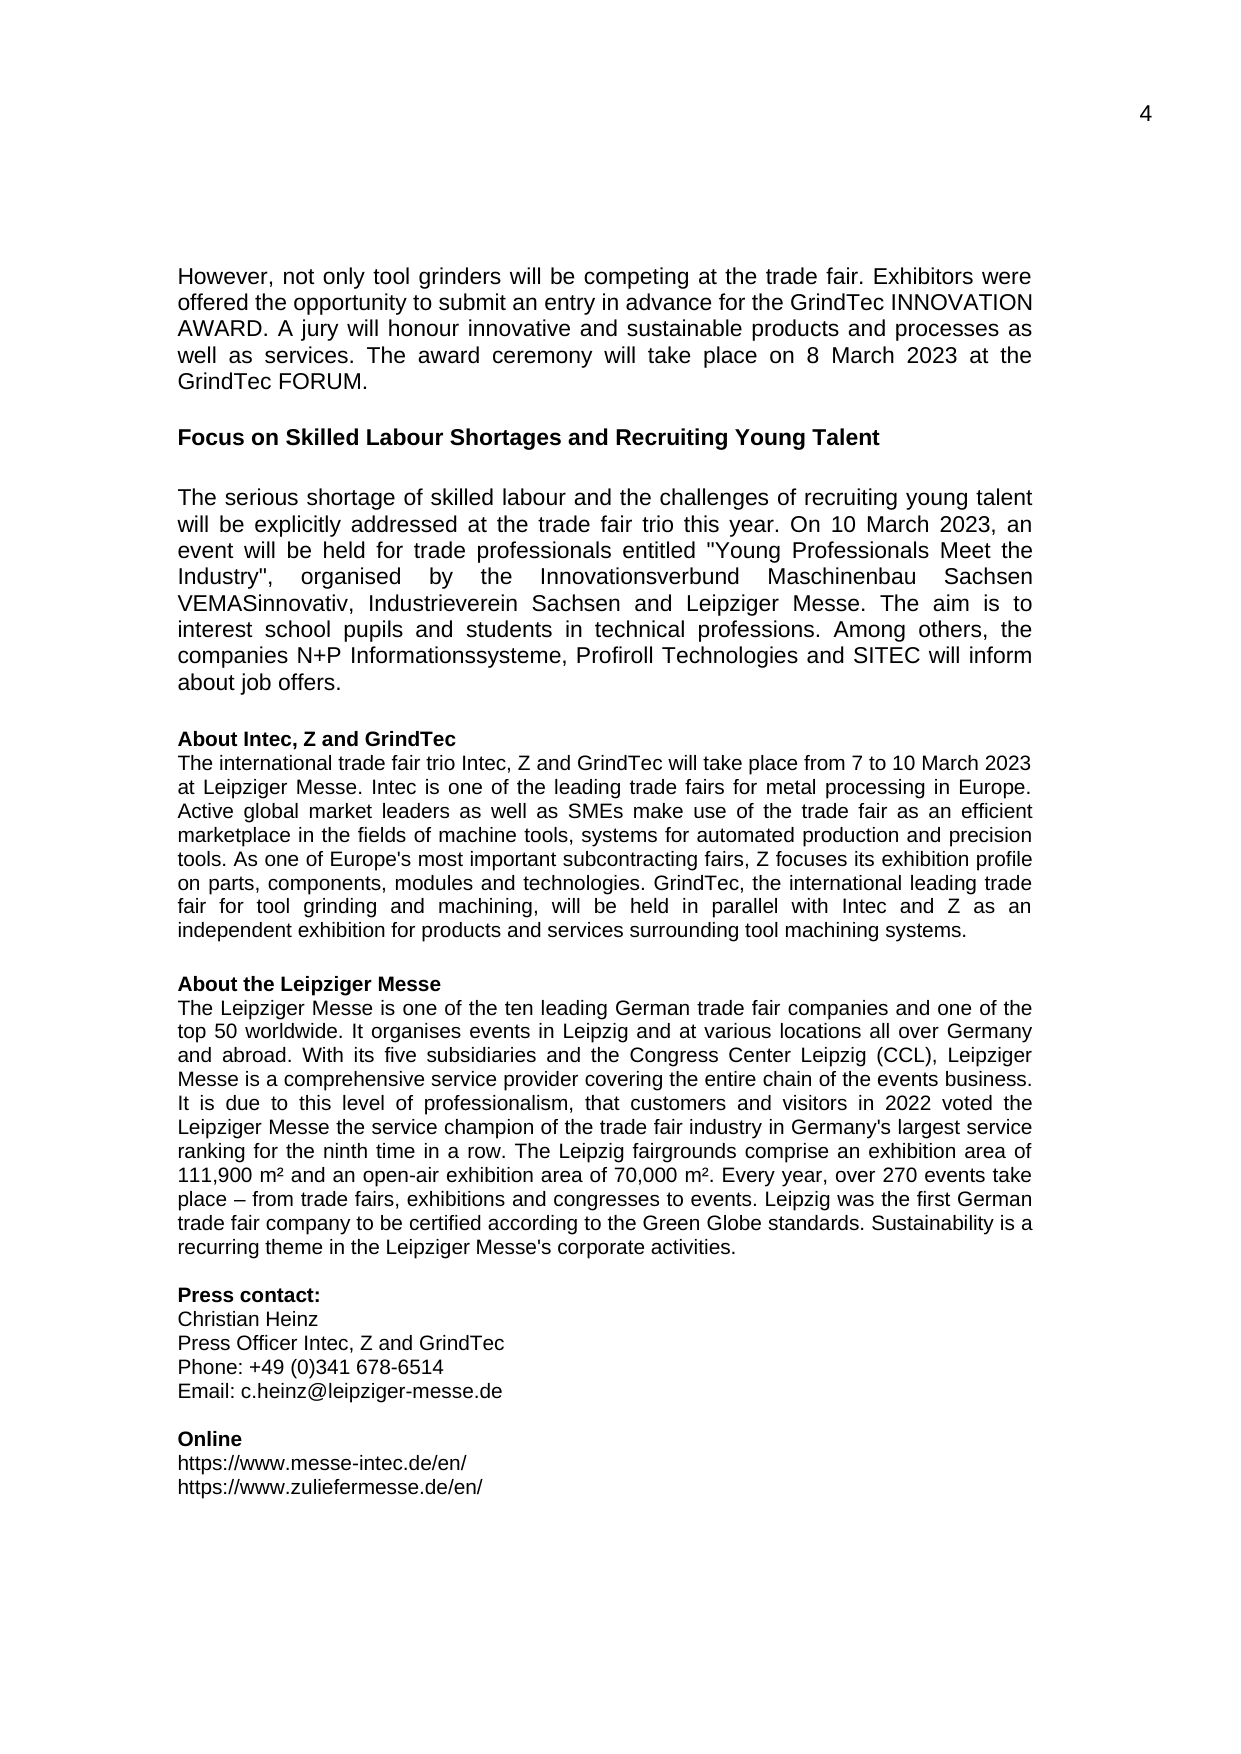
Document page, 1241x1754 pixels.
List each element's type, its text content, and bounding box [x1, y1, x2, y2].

text https://www.messe-intec.de/en/ [177, 1451, 1033, 1474]
text Christian Heinz [177, 1307, 1033, 1331]
text Focus on Skilled Labour Shortages and Recruiting Young Talent [177, 423, 1033, 450]
text Online [177, 1427, 1033, 1451]
text The serious shortage of skilled labour and the challenges of recruiting young talent will be explicitly addressed at the trade fair trio this year. On 10 March 2023, an event will be held for trade professionals entitled "Young Professionals Meet the Industry", organised by the Innovationsverbund Maschinenbau Sachsen VEMASinnovativ, Industrieverein Sachsen and Leipziger Messe. The aim is to interest school pupils and students in technical professions. Among others, the companies N+P Informationssysteme, Profiroll Technologies and SITEC will inform about job offers. [177, 484, 1033, 695]
text The international trade fair trio Intec, Z and GrindTec will take place from 7 to 10 March 2023 at Leipziger Messe. Intec is one of the leading trade fairs for metal processing in Europe. Active global market leaders as well as SMEs make use of the trade fair as an efficient marketplace in the fields of machine tools, systems for automated production and precision tools. As one of Europe's most important subcontracting fairs, Z focuses its exhibition profile on parts, components, modules and technologies. GrindTec, the international leading trade fair for tool grinding and machining, will be held in parallel with Intec and Z as an independent exhibition for products and services surrounding tool machining systems. [177, 751, 1033, 942]
text Phone: +49 (0)341 678-6514 [177, 1355, 1033, 1379]
text However, not only tool grinders will be competing at the trade fair. Exhibitors were offered the opportunity to submit an entry in advance for the GrindTec INNOVATION AWARD. A jury will honour innovative and sustainable products and processes as well as services. The award ceremony will take place on 8 March 2023 at the GrindTec FORUM. [177, 263, 1033, 394]
text The Leipziger Messe is one of the ten leading German trade fair companies and one of the top 50 worldwide. It organises events in Leipzig and at various locations all over Germany and abroad. With its five subsidiaries and the Congress Center Leipzig (CCL), Leipziger Messe is a comprehensive service provider covering the entire chain of the events business. It is due to this level of professionalism, that customers and visitors in 2022 voted the Leipziger Messe the service champion of the trade fair industry in Germany's largest service ranking for the ninth time in a row. The Leipzig fairgrounds comprise an exhibition area of 111,900 m² and an open-air exhibition area of 70,000 m². Every year, over 270 events take place – from trade fairs, exhibitions and congresses to events. Leipzig was the first German trade fair company to be certified according to the Green Globe standards. Sustainability is a recurring theme in the Leipziger Messe's corporate activities. [177, 995, 1033, 1259]
text Press Officer Intec, Z and GrindTec [177, 1331, 1033, 1355]
text About the Leipziger Messe [177, 966, 1033, 995]
text https://www.zuliefermesse.de/en/ [177, 1474, 1033, 1498]
text Email: c.heinz@leipziger-messe.de [177, 1379, 1033, 1403]
text Press contact: [177, 1283, 1033, 1307]
text About Intec, Z and GrindTec [177, 721, 1033, 751]
